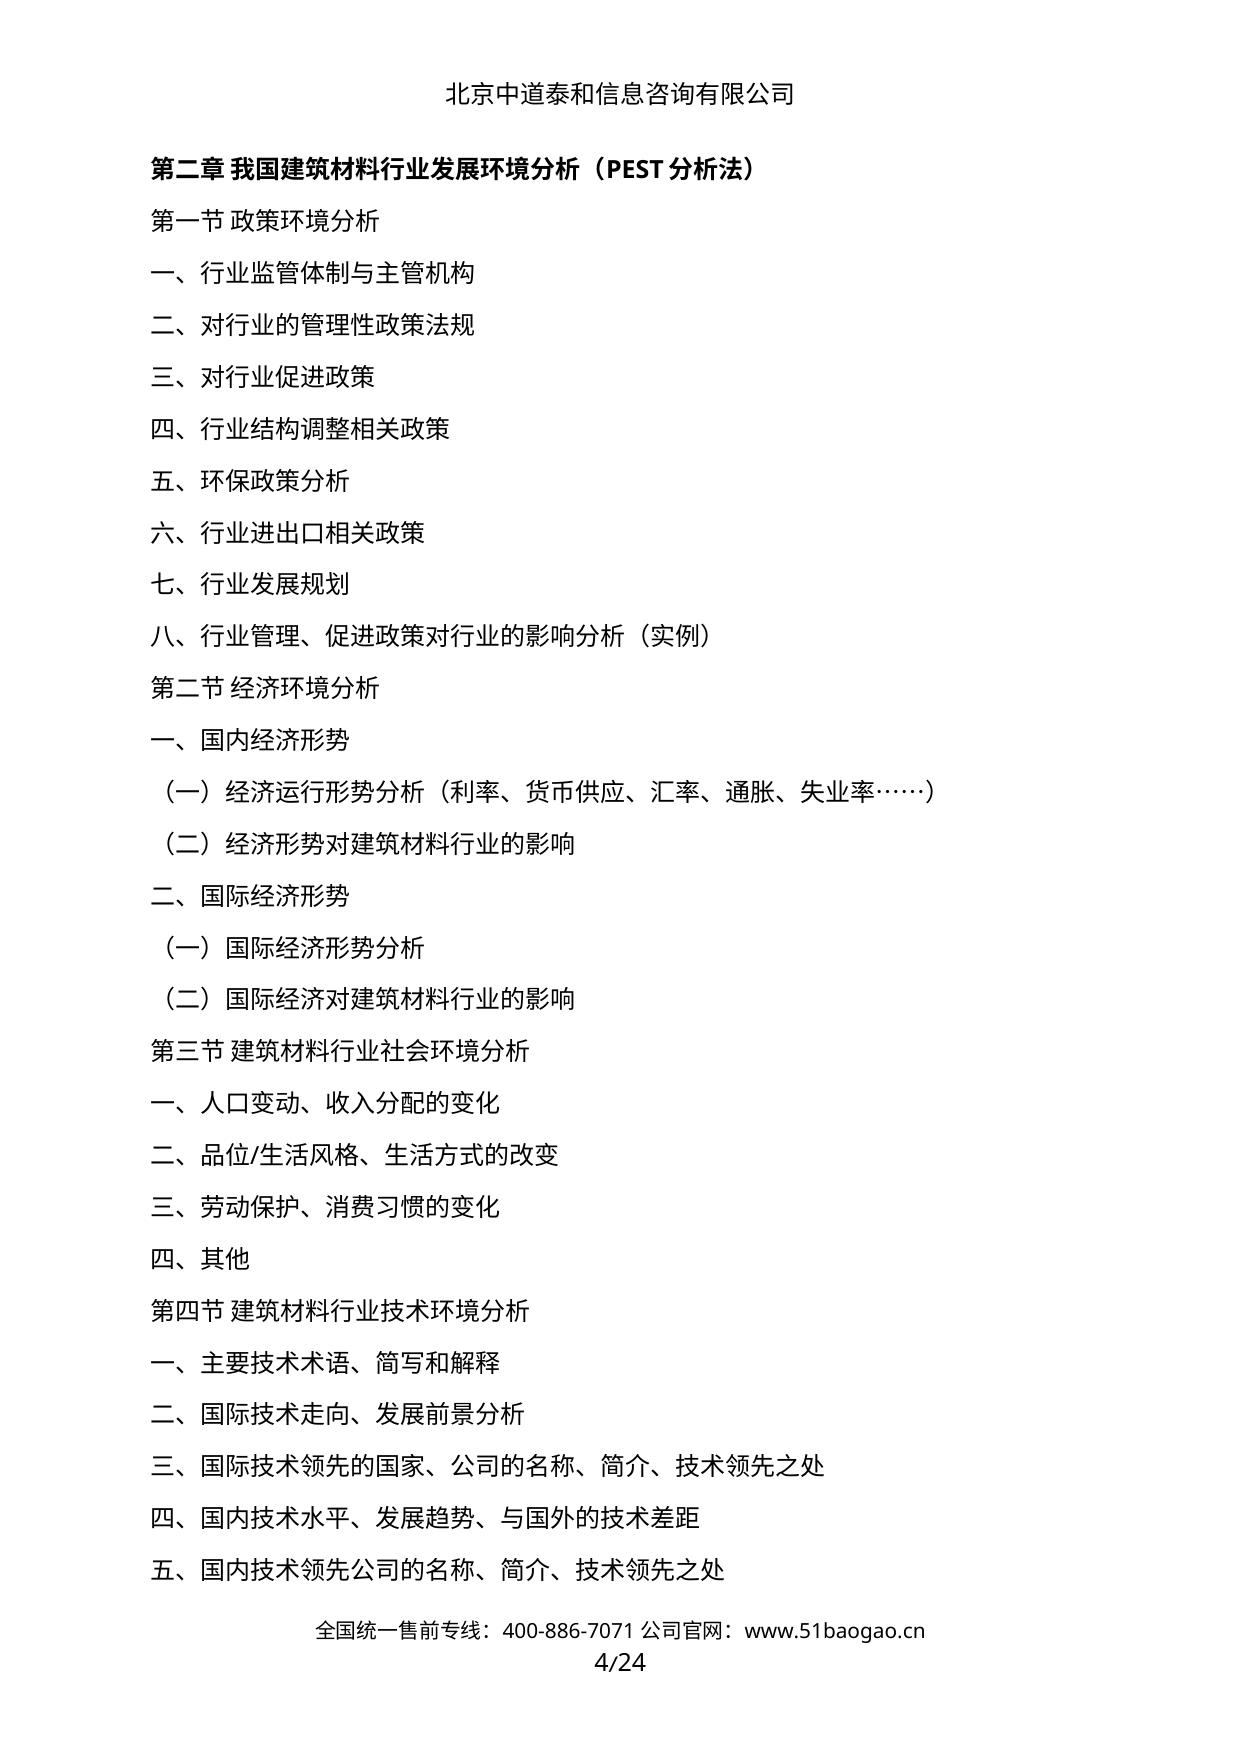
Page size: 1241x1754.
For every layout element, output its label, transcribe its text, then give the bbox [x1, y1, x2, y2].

text 第二节 经济环境分析 [150, 669, 1090, 705]
text 五、环保政策分析 [150, 461, 1090, 497]
text 第二章 我国建筑材料行业发展环境分析（PEST分析法） [150, 150, 1090, 186]
text 第一节 政策环境分析 [150, 202, 1090, 238]
text 四、行业结构调整相关政策 [150, 409, 1090, 446]
text 第四节 建筑材料行业技术环境分析 [150, 1291, 1090, 1327]
text 三、国际技术领先的国家、公司的名称、简介、技术领先之处 [150, 1447, 1090, 1483]
text 第三节 建筑材料行业社会环境分析 [150, 1032, 1090, 1068]
text 三、劳动保护、消费习惯的变化 [150, 1187, 1090, 1224]
text 四、其他 [150, 1239, 1090, 1276]
text 二、对行业的管理性政策法规 [150, 306, 1090, 342]
text 一、国内经济形势 [150, 721, 1090, 757]
text 一、主要技术术语、简写和解释 [150, 1343, 1090, 1379]
text 四、国内技术水平、发展趋势、与国外的技术差距 [150, 1499, 1090, 1535]
text （二）国际经济对建筑材料行业的影响 [150, 980, 1090, 1016]
text （一）国际经济形势分析 [150, 928, 1090, 964]
text 一、人口变动、收入分配的变化 [150, 1084, 1090, 1120]
text （一）经济运行形势分析（利率、货币供应、汇率、通胀、失业率……） [150, 772, 1090, 809]
text 六、行业进出口相关政策 [150, 513, 1090, 549]
text （二）经济形势对建筑材料行业的影响 [150, 824, 1090, 861]
text 二、国际经济形势 [150, 876, 1090, 912]
text 一、行业监管体制与主管机构 [150, 254, 1090, 290]
text 五、国内技术领先公司的名称、简介、技术领先之处 [150, 1551, 1090, 1587]
text 八、行业管理、促进政策对行业的影响分析（实例） [150, 617, 1090, 653]
text 三、对行业促进政策 [150, 357, 1090, 394]
text 二、国际技术走向、发展前景分析 [150, 1395, 1090, 1431]
text 七、行业发展规划 [150, 565, 1090, 601]
text 二、品位/生活风格、生活方式的改变 [150, 1136, 1090, 1172]
